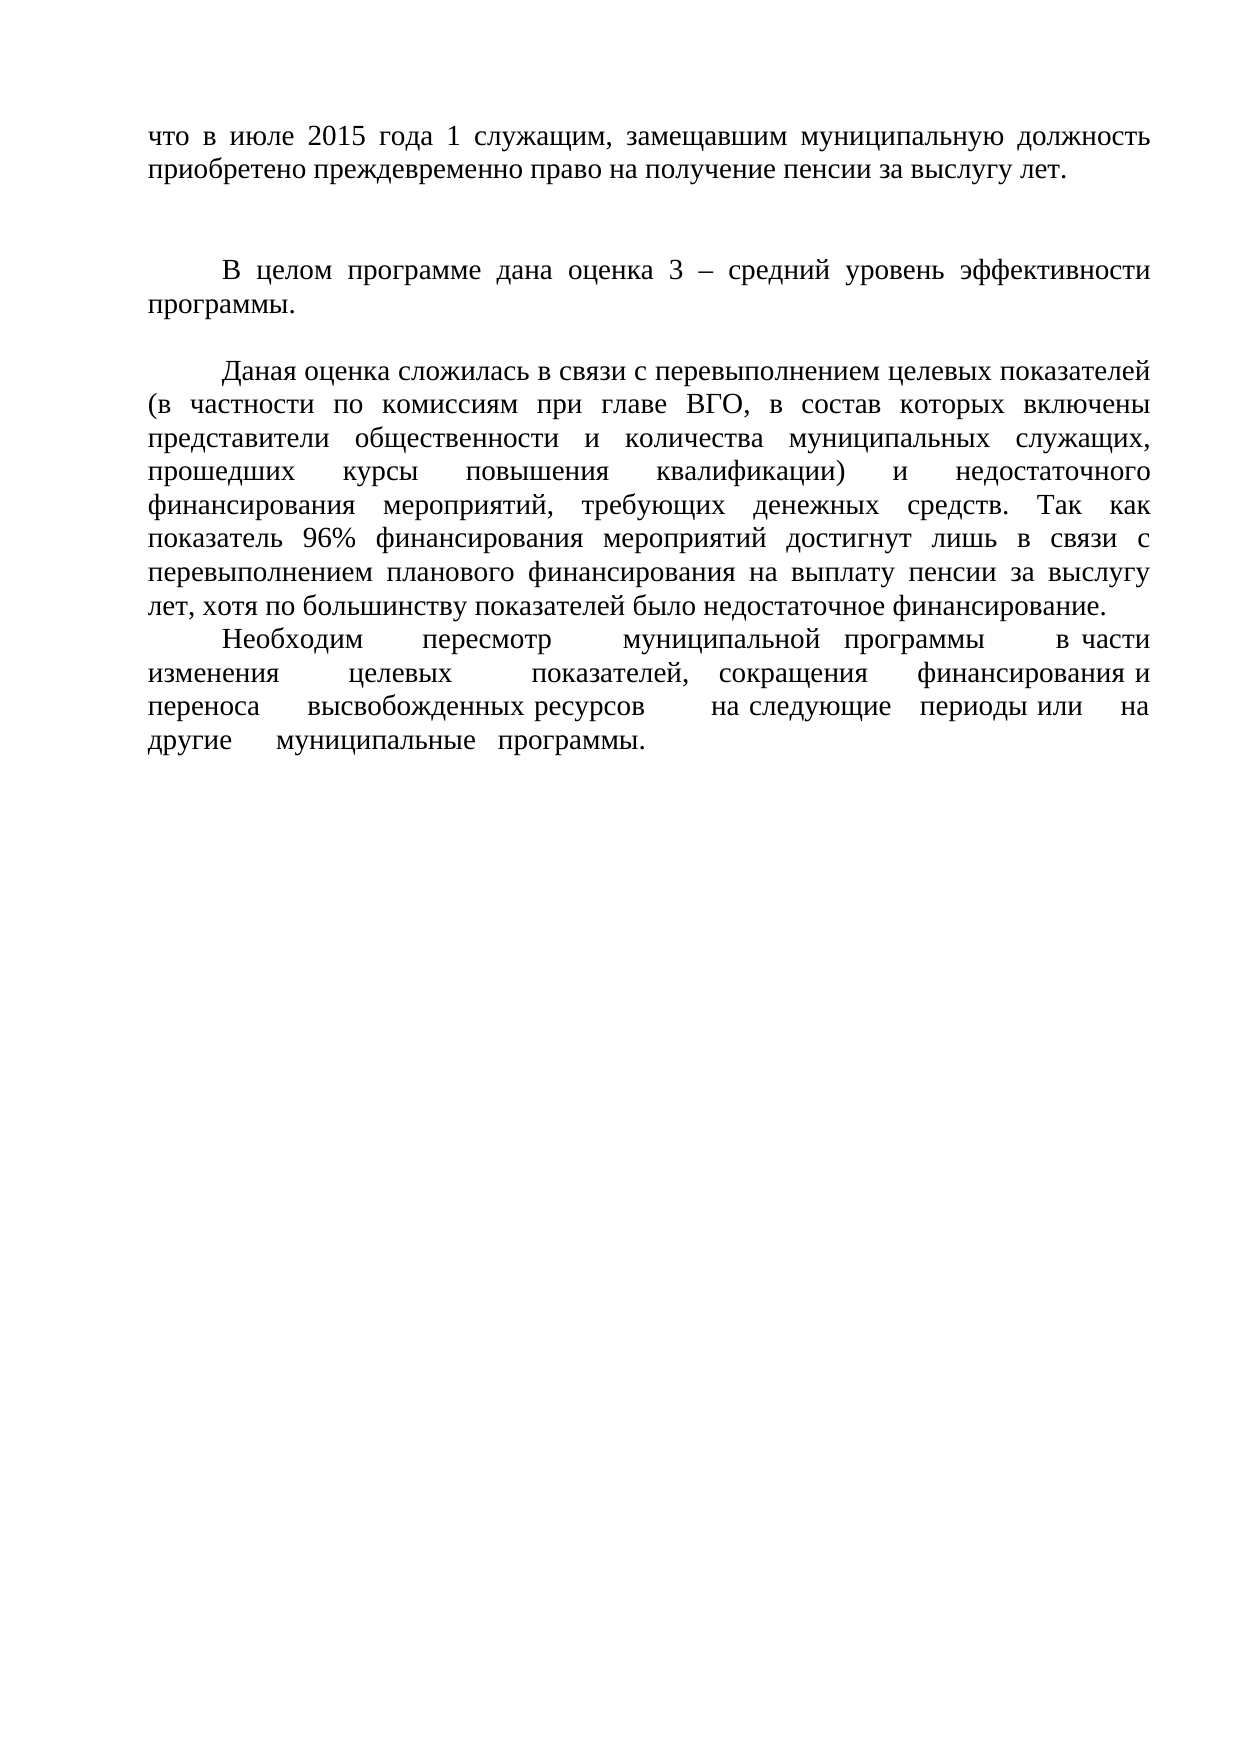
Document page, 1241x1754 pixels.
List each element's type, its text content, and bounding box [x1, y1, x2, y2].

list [148, 118, 1152, 185]
text В целом программе дана оценка 3 – средний уровень эффективности программы. [148, 252, 1152, 319]
text Необходим пересмотр муниципальной программы в части изменения целевых показателей, сокращения финансирования и переноса высвобожденных ресурсов на следующие периоды или на другие муниципальные программы. [148, 621, 1152, 755]
text Даная оценка сложилась в связи с перевыполнением целевых показателей (в частности по комиссиям при главе ВГО, в состав которых включены представители общественности и количества муниципальных служащих, прошедших курсы повышения квалификации) и недостаточного финансирования мероприятий, требующих денежных средств. Так как показатель 96% финансирования мероприятий достигнут лишь в связи с перевыполнением планового финансирования на выплату пенсии за выслугу лет, хотя по большинству показателей было недостаточное финансирование. [148, 353, 1152, 621]
